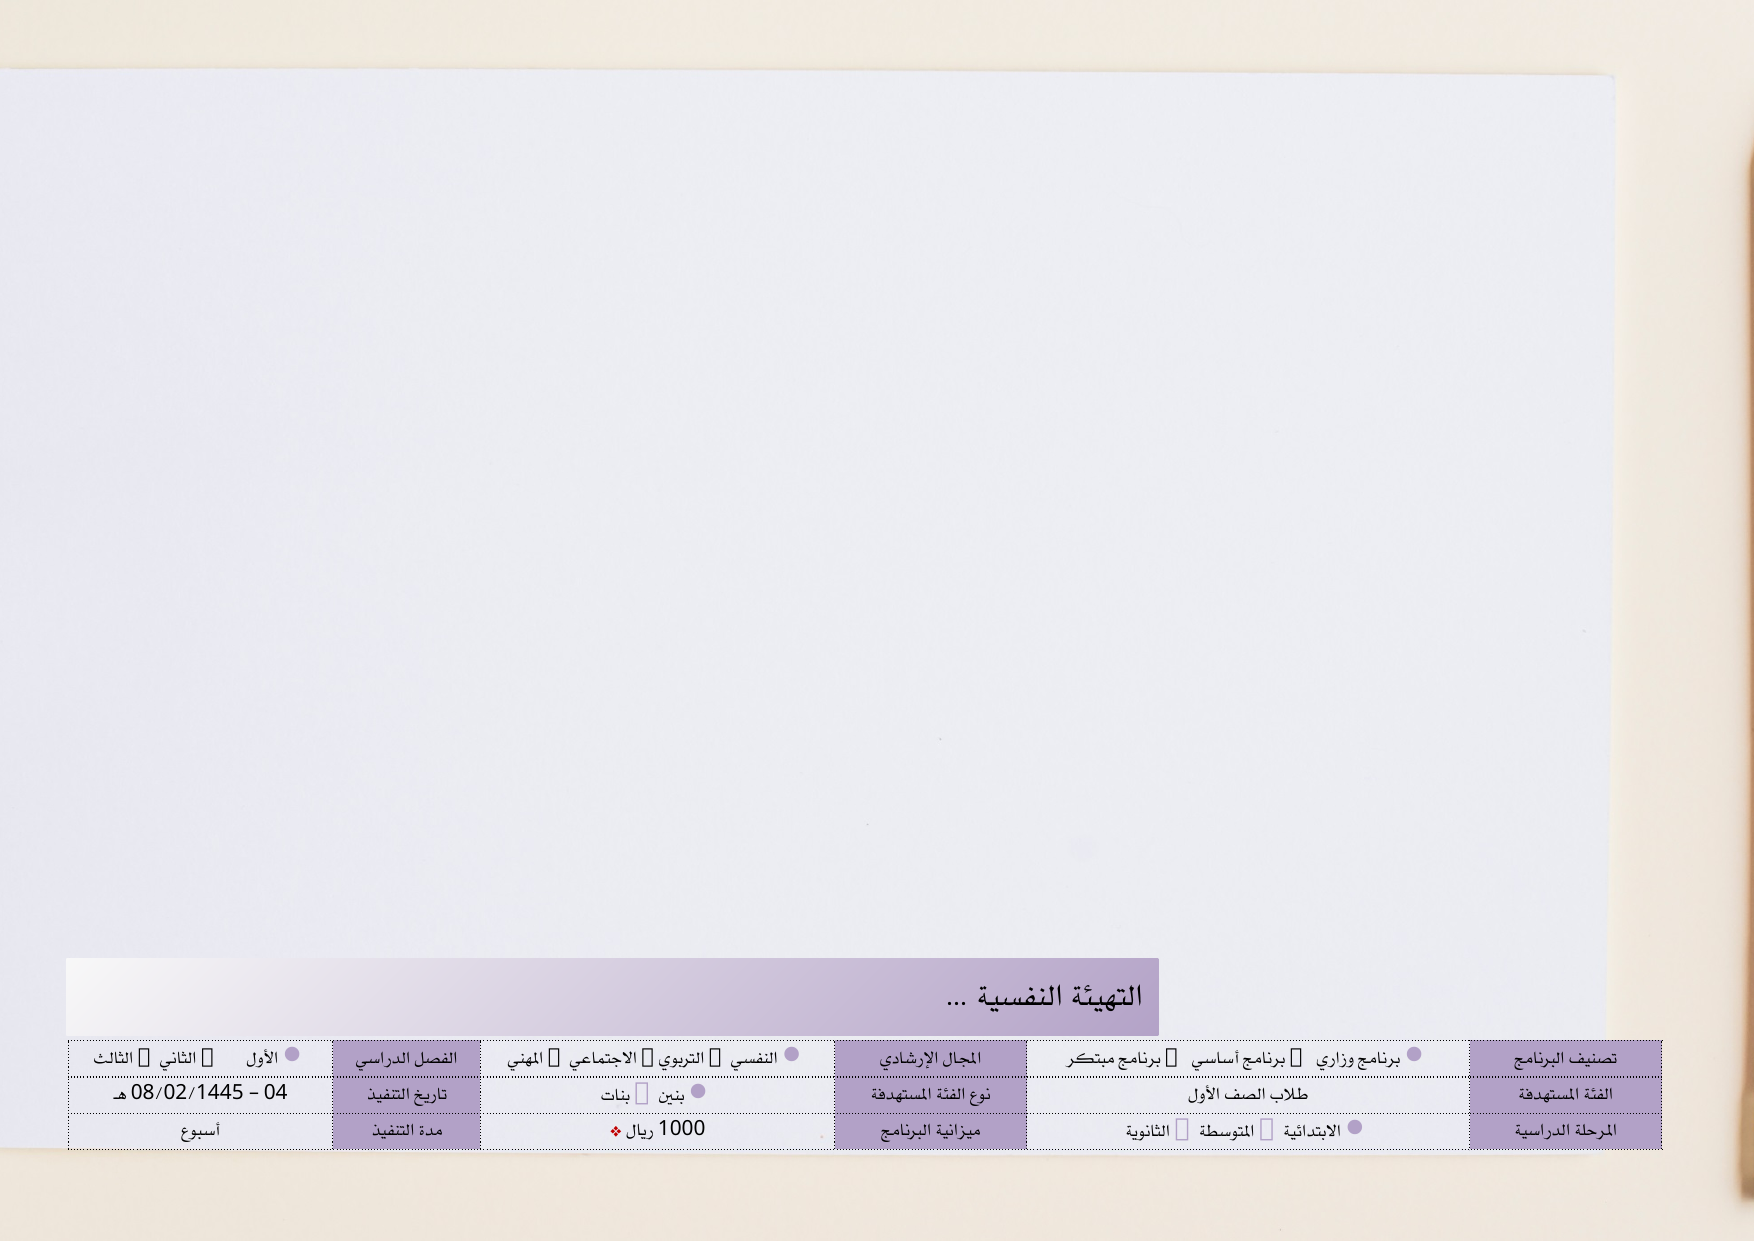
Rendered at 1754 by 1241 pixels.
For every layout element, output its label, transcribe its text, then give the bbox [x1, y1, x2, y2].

table_header برنامج وزاري برنامج أساسي برنامج مبتكر [1027, 1040, 1470, 1076]
table_header الأول الثاني الثالث [68, 1040, 333, 1076]
table_cell مدة التنفيذ [333, 1113, 480, 1149]
table_cell بنين بنات [480, 1076, 835, 1113]
table_cell أسبوع [68, 1113, 333, 1149]
table_cell طلاب الصف الأول [1027, 1076, 1470, 1113]
table_header النفسي التربوي الاجتماعي المهني [480, 1040, 835, 1076]
table_header تصنيف البرنامج [1470, 1040, 1662, 1076]
table_cell تاريخ التنفيذ [333, 1076, 480, 1113]
table_cell نوع الفئة المستهدفة [835, 1076, 1027, 1113]
table_header المجال الإرشادي [835, 1040, 1027, 1076]
picture [0, 0, 1754, 1241]
table_cell 1000 ريال * [480, 1113, 835, 1149]
table_cell 04 – 08/02/1445 هـ [68, 1076, 333, 1113]
table_cell ميزانية البرنامج [835, 1113, 1027, 1149]
table_cell المرحلة الدراسية [1470, 1113, 1662, 1149]
table_cell الفئة المستهدفة [1470, 1076, 1662, 1113]
table_header الفصل الدراسي [333, 1040, 480, 1076]
table_cell الابتدائية المتوسطة الثانوية [1027, 1113, 1470, 1149]
